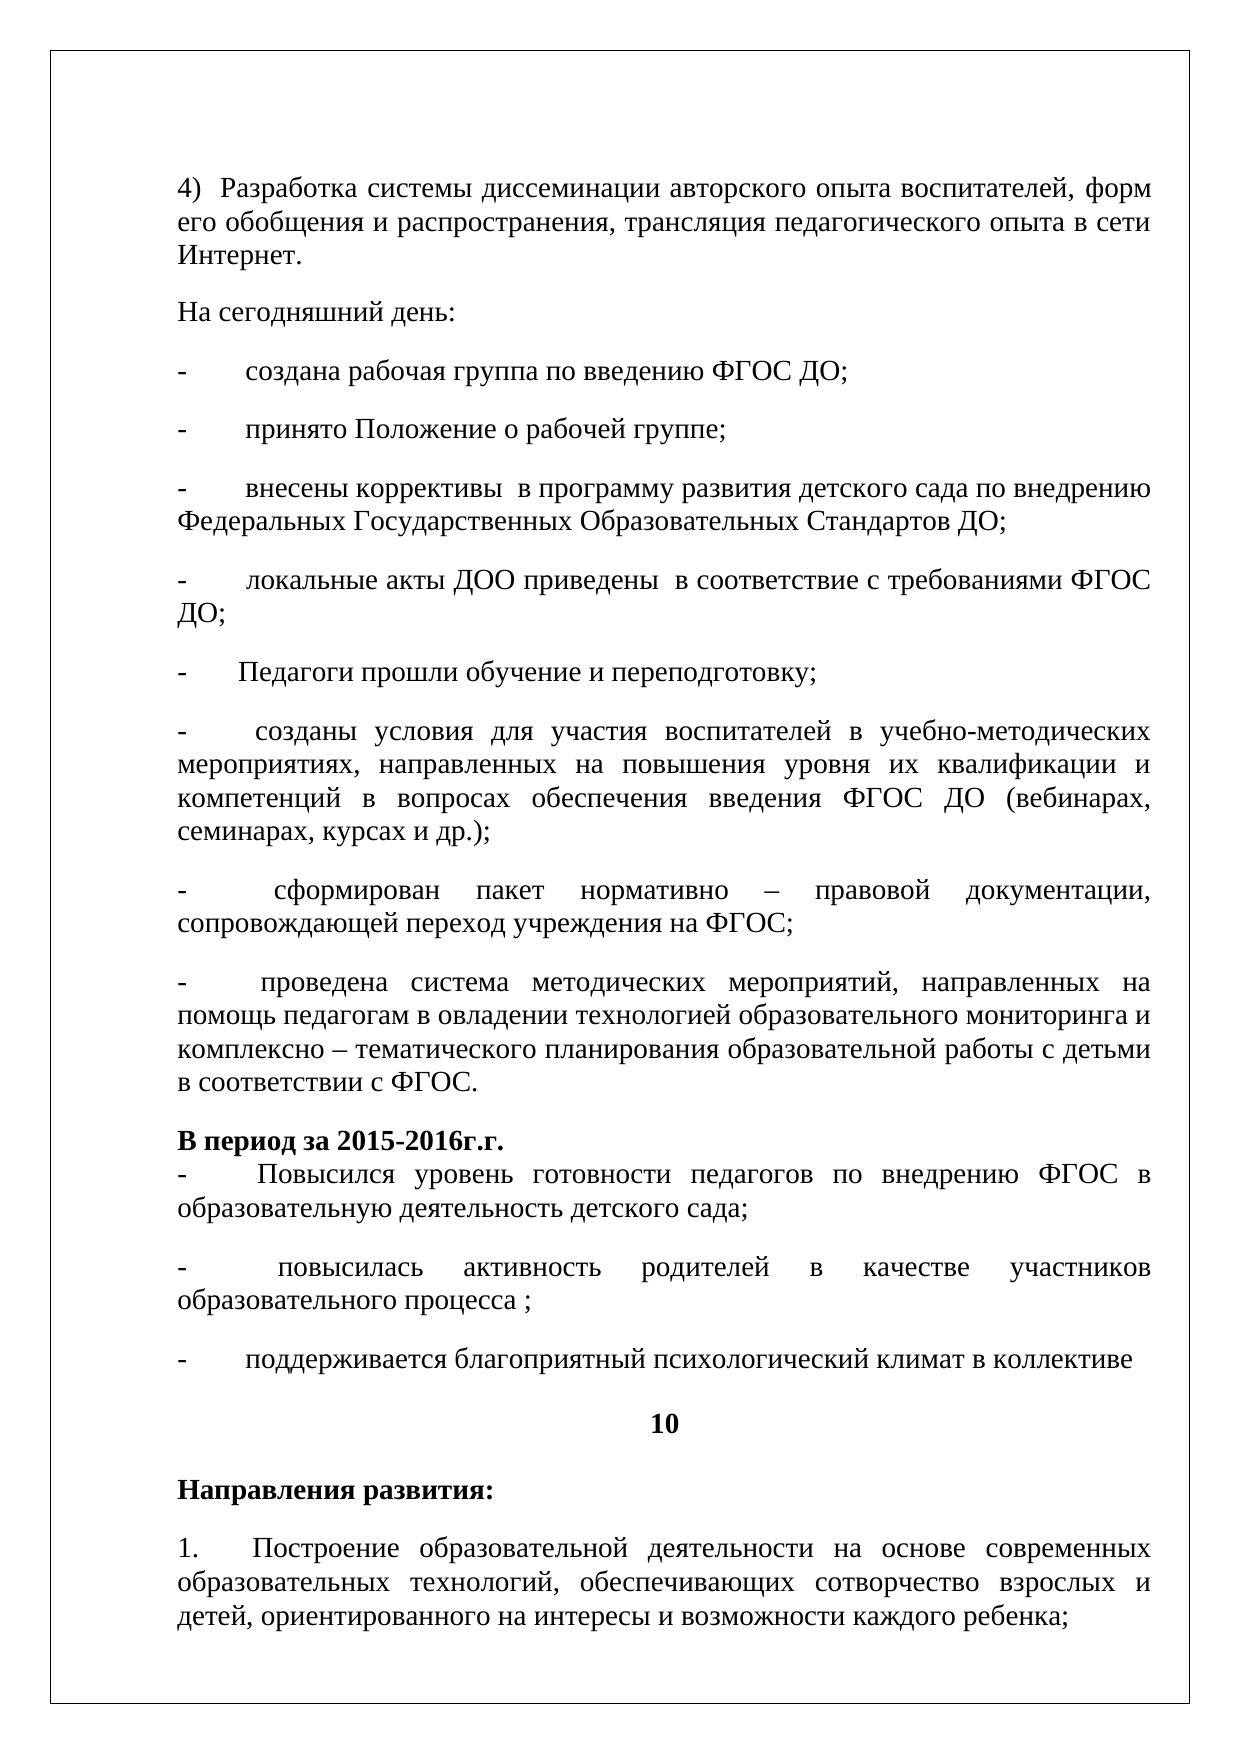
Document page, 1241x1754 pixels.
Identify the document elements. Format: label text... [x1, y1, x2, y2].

text - повысилась активность родителей в качестве участников образовательного процесса ; [177, 1249, 1152, 1316]
text - локальные акты ДОО приведены в соответствие с требованиями ФГОС ДО; [177, 562, 1152, 629]
text В период за 2015-2016г.г. [177, 1123, 1152, 1157]
text - поддерживается благоприятный психологический климат в коллективе [177, 1341, 1152, 1374]
text На сегодняшний день: [177, 294, 1152, 328]
text Направления развития: [177, 1465, 1152, 1506]
text - проведена система методических мероприятий, направленных на помощь педагогам в овладении технологией образовательного мониторинга и комплексно – тематического планирования образовательной работы с детьми в соответствии с ФГОС. [177, 964, 1152, 1098]
text - принято Положение о рабочей группе; [177, 411, 1152, 445]
text 4) Разработка системы диссеминации авторского опыта воспитателей, форм его обобщения и распространения, трансляция педагогического опыта в сети Интернет. [177, 170, 1152, 271]
text - созданы условия для участия воспитателей в учебно-методических мероприятиях, направленных на повышения уровня их квалификации и компетенций в вопросах обеспечения введения ФГОС ДО (вебинарах, семинарах, курсах и др.); [177, 713, 1152, 847]
text - сформирован пакет нормативно – правовой документации, сопровождающей переход учреждения на ФГОС; [177, 872, 1152, 939]
text - Повысился уровень готовности педагогов по внедрению ФГОС в образовательную деятельность детского сада; [177, 1157, 1152, 1224]
text - создана рабочая группа по введению ФГОС ДО; [177, 353, 1152, 386]
list Построение образовательной деятельности на основе современных образовательных технологий, обеспечивающих сотворчество взрослых и детей, ориентированного на интересы и возможности каждого ребенка; [177, 1531, 1152, 1631]
text 10 [177, 1399, 1152, 1440]
text - Педагоги прошли обучение и переподготовку; [177, 654, 1152, 688]
text - внесены коррективы в программу развития детского сада по внедрению Федеральных Государственных Образовательных Стандартов ДО; [177, 470, 1152, 537]
